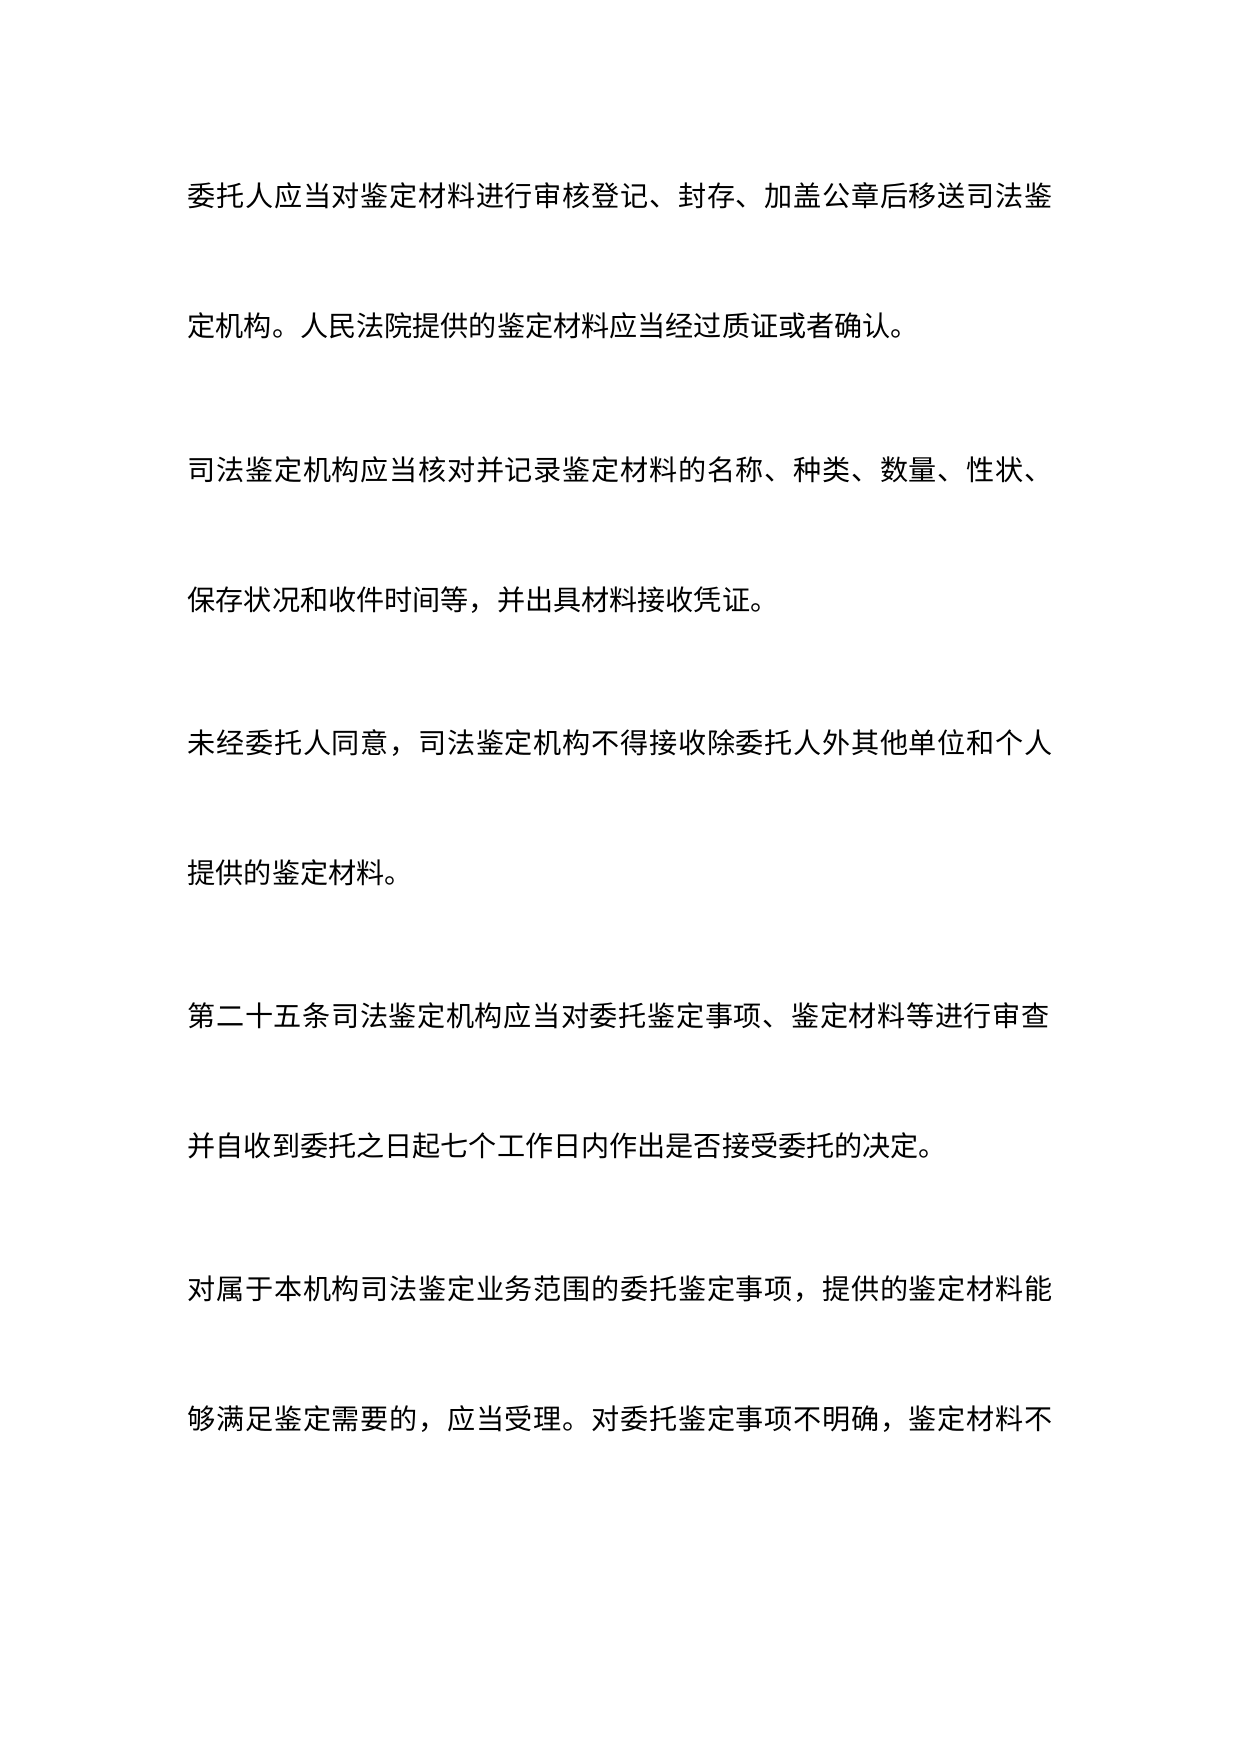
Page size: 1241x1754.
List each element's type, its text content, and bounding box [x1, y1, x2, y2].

text 未经委托人同意，司法鉴定机构不得接收除委托人外其他单位和个人提供的鉴定材料。 [187, 708, 1053, 903]
text 司法鉴定机构应当核对并记录鉴定材料的名称、种类、数量、性状、保存状况和收件时间等，并出具材料接收凭证。 [187, 435, 1053, 630]
text 第二十五条司法鉴定机构应当对委托鉴定事项、鉴定材料等进行审查，并自收到委托之日起七个工作日内作出是否接受委托的决定。 [187, 982, 1053, 1177]
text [187, 1255, 1053, 1450]
text 委托人应当对鉴定材料进行审核登记、封存、加盖公章后移送司法鉴定机构。人民法院提供的鉴定材料应当经过质证或者确认。 [187, 162, 1053, 357]
